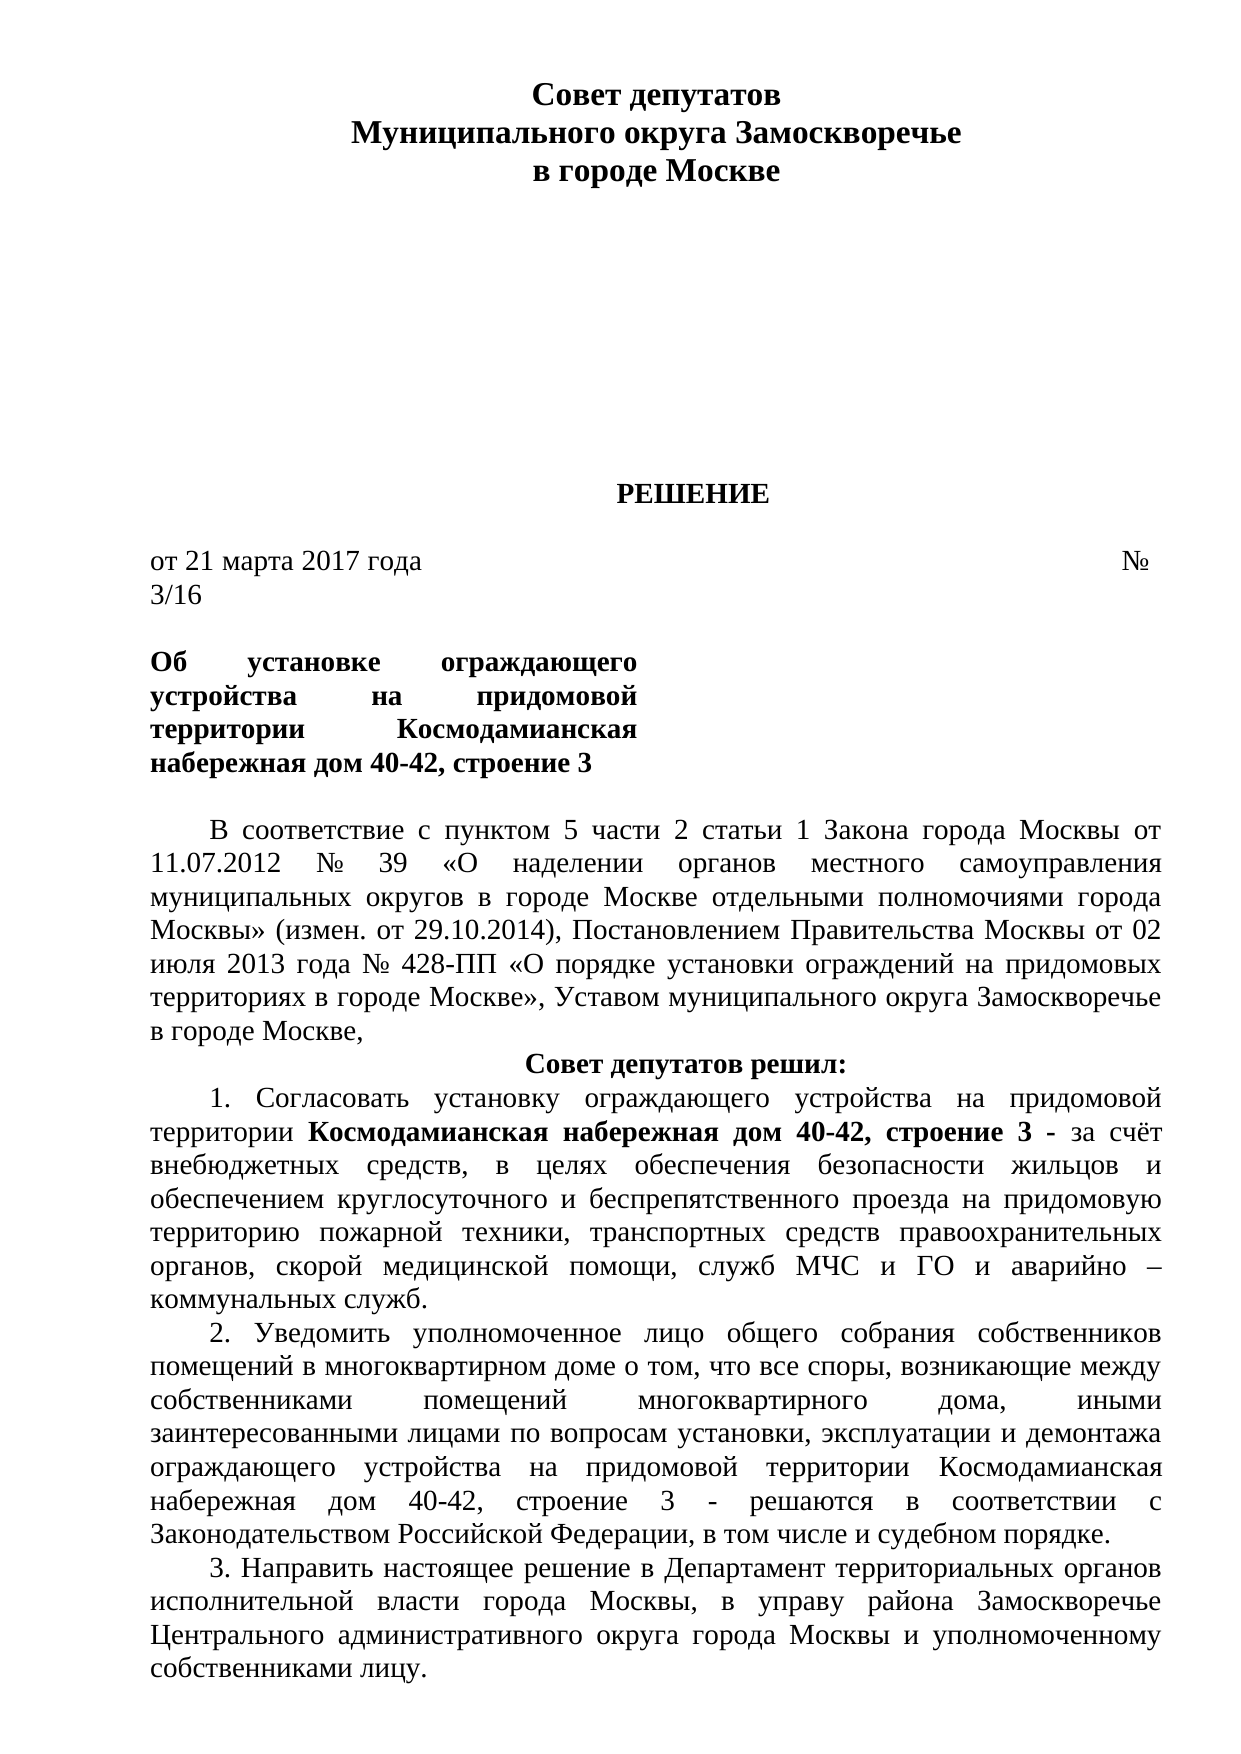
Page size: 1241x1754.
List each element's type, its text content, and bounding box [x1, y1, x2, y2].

text 2. Уведомить уполномоченное лицо общего собрания собственников помещений в многоквартирном доме о том, что все споры, возникающие между собственниками помещений многоквартирного дома, иными заинтересованными лицами по вопросам установки, эксплуатации и демонтажа ограждающего устройства на придомовой территории Космодамианская набережная дом 40-42, строение 3 - решаются в соответствии с Законодательством Российской Федерации, в том числе и судебном порядке. [150, 1315, 1162, 1550]
text 1. Согласовать установку ограждающего устройства на придомовой территории Космодамианская набережная дом 40-42, строение 3 - за счёт внебюджетных средств, в целях обеспечения безопасности жильцов и обеспечением круглосуточного и беспрепятственного проезда на придомовую территорию пожарной техники, транспортных средств правоохранительных органов, скорой медицинской помощи, служб МЧС и ГО и аварийно – коммунальных служб. [150, 1080, 1162, 1315]
text в городе Москве [150, 151, 1162, 189]
text В соответствие с пунктом 5 части 2 статьи 1 Закона города Москвы от 11.07.2012 № 39 «О наделении органов местного самоуправления муниципальных округов в городе Москве отдельными полномочиями города Москвы» (измен. от 29.10.2014), Постановлением Правительства Москвы от 02 июля 2013 года № 428-ПП «О порядке установки ограждений на придомовых территориях в городе Москве», Уставом муниципального округа Замоскворечье в городе Москве, [150, 812, 1162, 1047]
text Муниципального округа Замоскворечье [150, 112, 1162, 151]
text Совет депутатов [150, 74, 1162, 112]
text Совет депутатов решил: [150, 1047, 1162, 1080]
text РЕШЕНИЕ [150, 476, 1162, 510]
text Об установке ограждающего устройства на придомовой территории Космодамианская набережная дом 40-42, строение 3 [150, 644, 637, 778]
text 3. Направить настоящее решение в Департамент территориальных органов исполнительной власти города Москвы, в управу района Замоскворечье Центрального административного округа города Москвы и уполномоченному собственниками лицу. [150, 1550, 1162, 1684]
text от 21 марта 2017 года № 3/16 [150, 543, 1162, 611]
